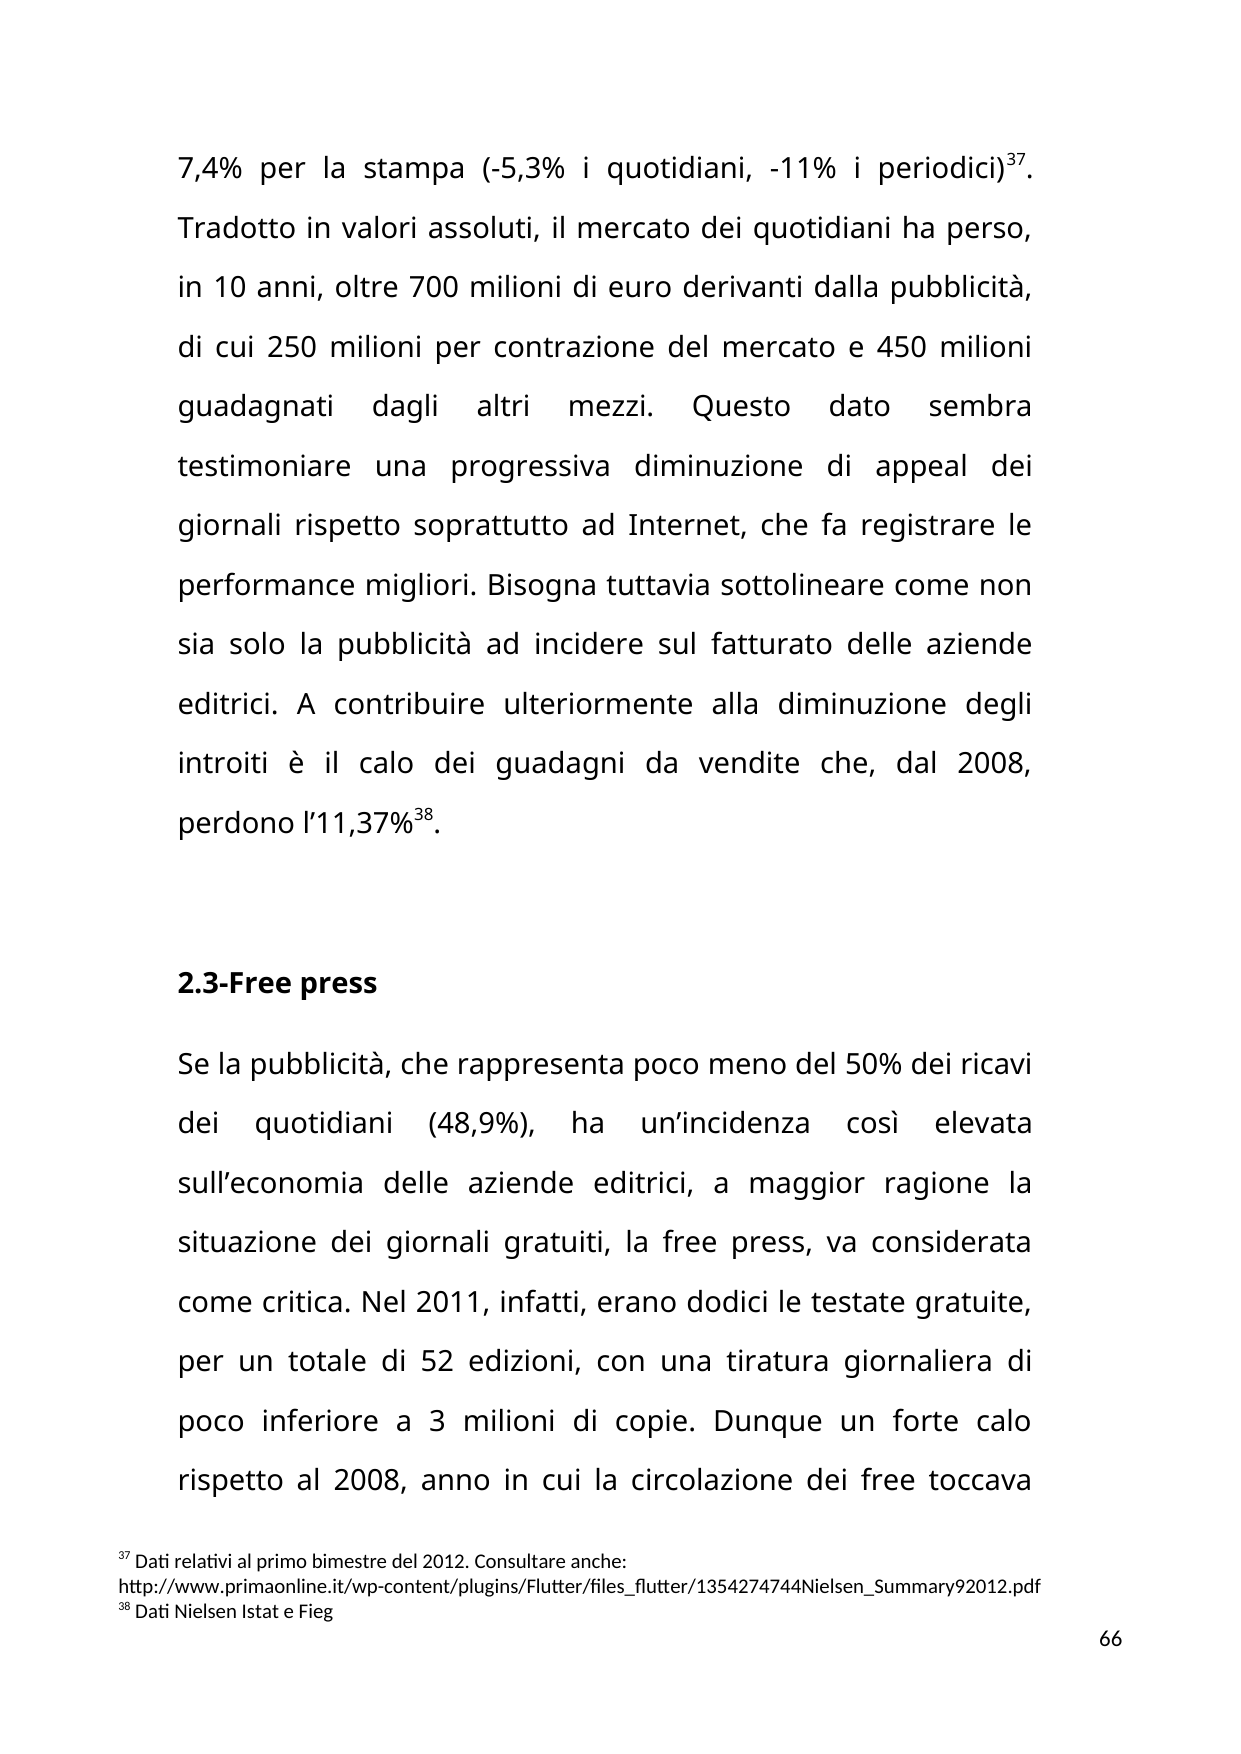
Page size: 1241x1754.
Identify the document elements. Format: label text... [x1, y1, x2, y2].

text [177, 148, 1033, 842]
text 2.3-Free press [177, 963, 1033, 1002]
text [177, 1043, 1033, 1499]
